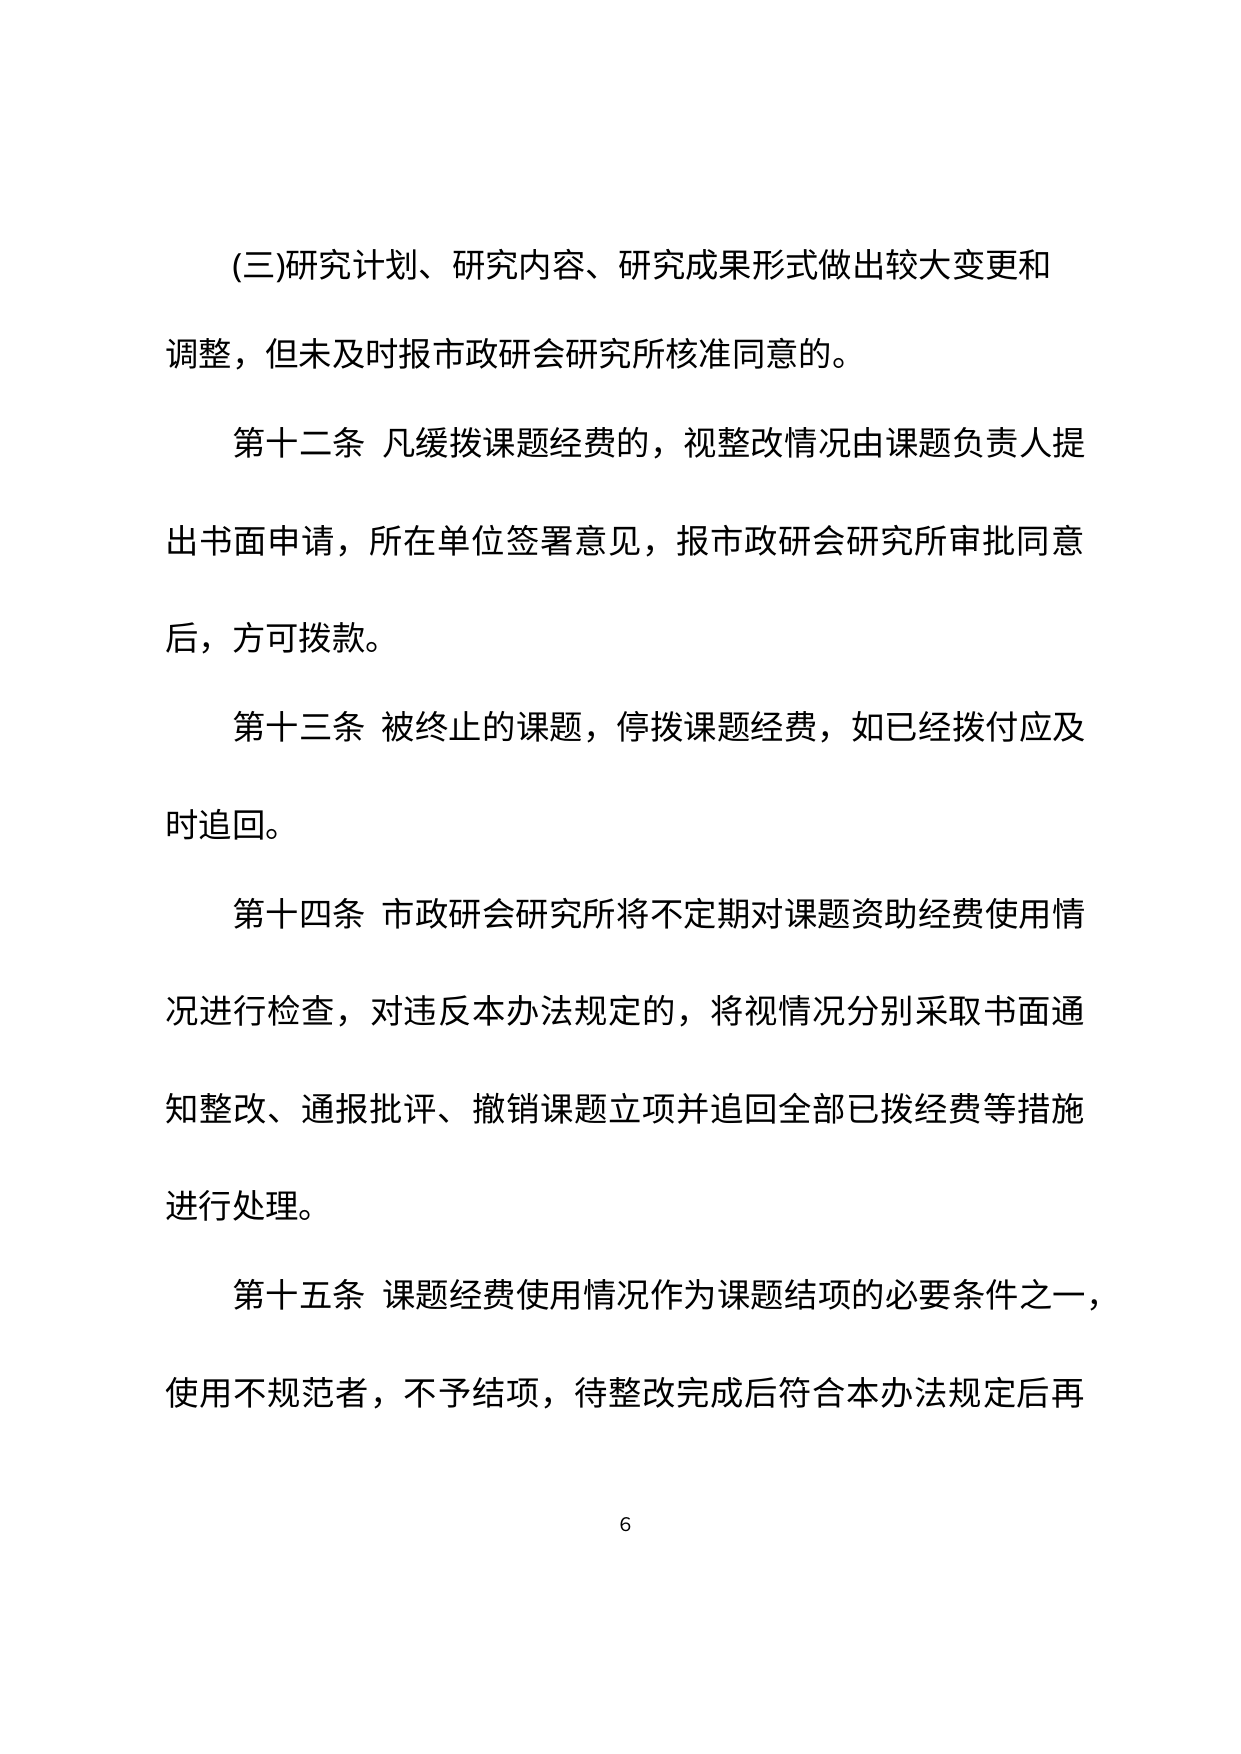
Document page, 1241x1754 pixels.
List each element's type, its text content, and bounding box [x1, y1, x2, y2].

text 第十三条 被终止的课题，停拨课题经费，如已经拨付应及时追回。 [165, 693, 1087, 855]
text 调整，但未及时报市政研会研究所核准同意的。 [165, 319, 1087, 384]
text 第十二条 凡缓拨课题经费的，视整改情况由课题负责人提出书面申请，所在单位签署意见，报市政研会研究所审批同意后，方可拨款。 [165, 409, 1087, 669]
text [165, 1261, 1087, 1423]
text (三)研究计划、研究内容、研究成果形式做出较大变更和 [165, 230, 1087, 295]
text 第十四条 市政研会研究所将不定期对课题资助经费使用情况进行检查，对违反本办法规定的，将视情况分别采取书面通知整改、通报批评、撤销课题立项并追回全部已拨经费等措施进行处理。 [165, 879, 1087, 1237]
